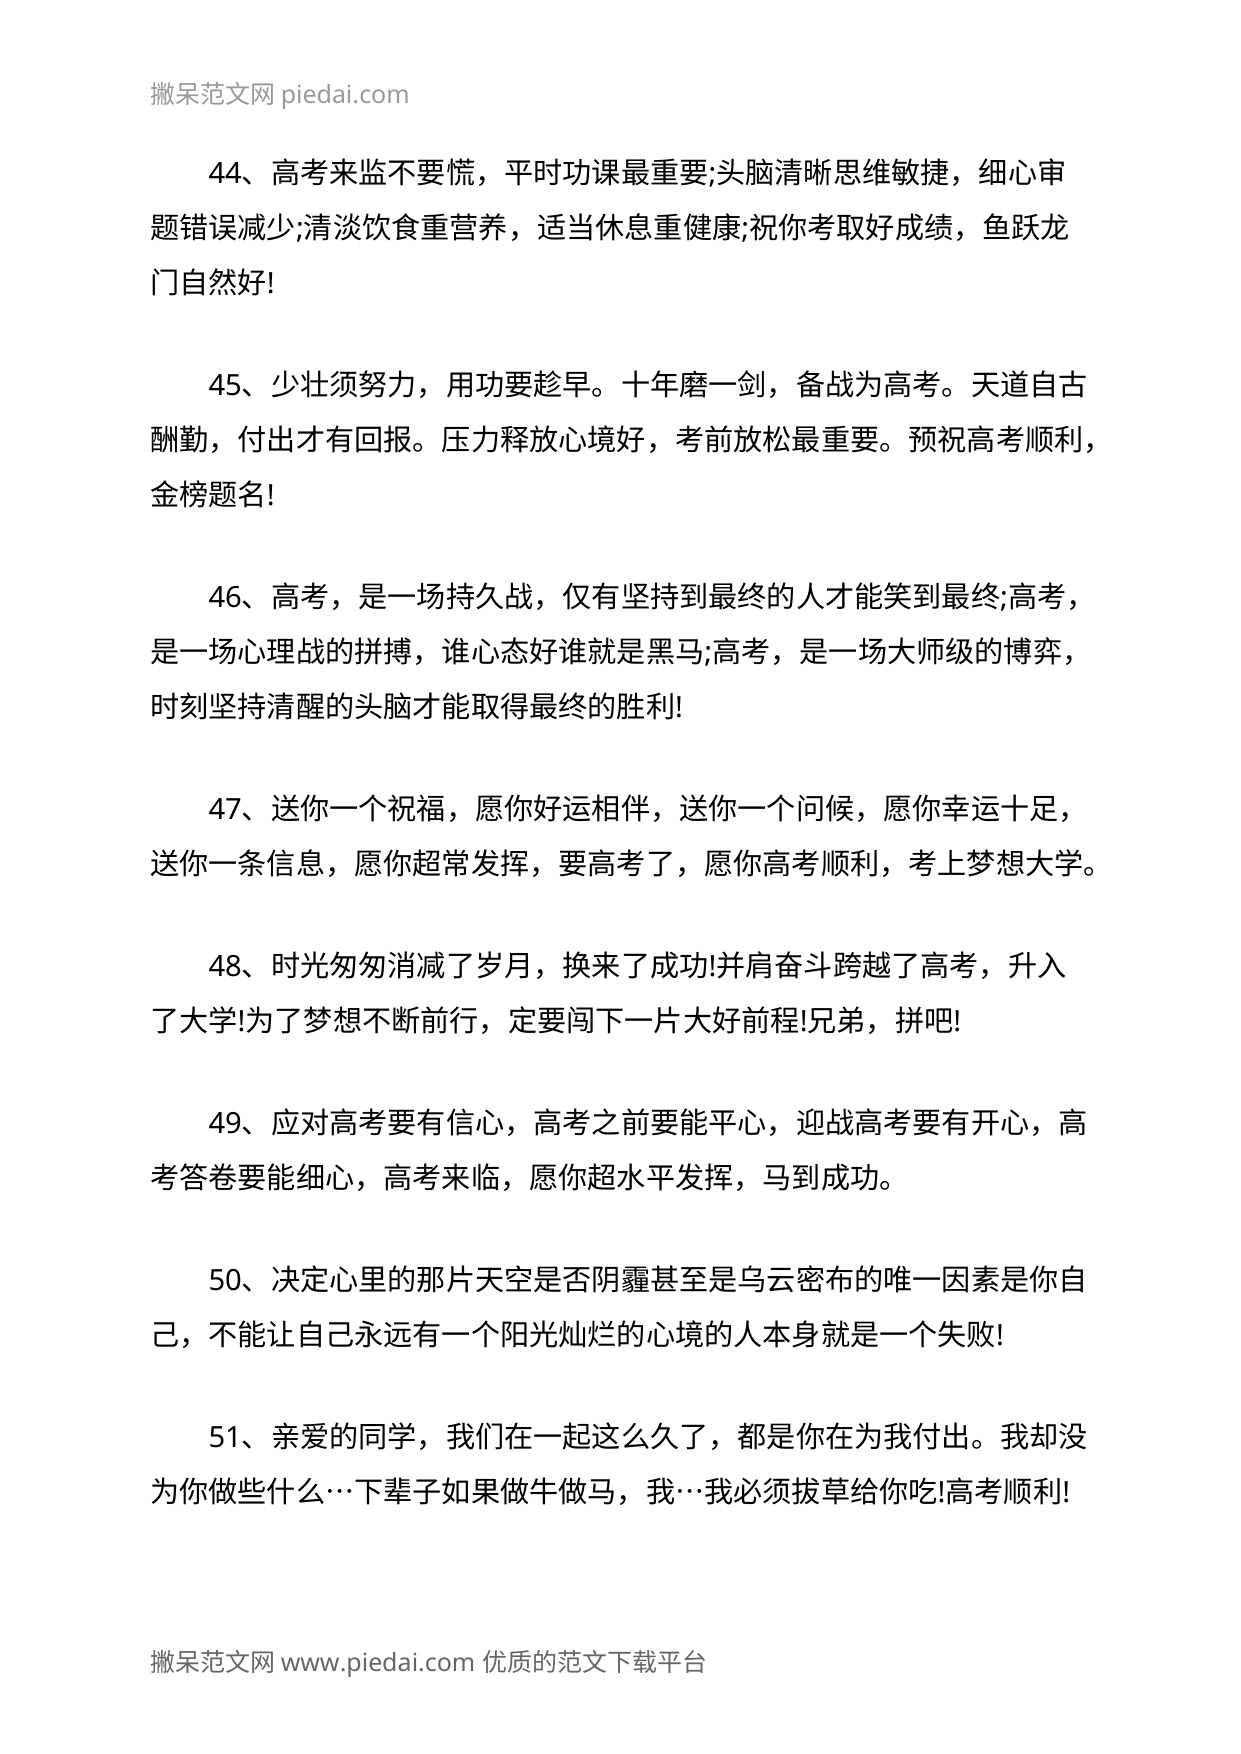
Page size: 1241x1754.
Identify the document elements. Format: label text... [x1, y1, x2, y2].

text 50、决定心里的那片天空是否阴霾甚至是乌云密布的唯一因素是你自己，不能让自己永远有一个阳光灿烂的心境的人本身就是一个失败! [150, 1256, 1090, 1354]
text 49、应对高考要有信心，高考之前要能平心，迎战高考要有开心，高考答卷要能细心，高考来临，愿你超水平发挥，马到成功。 [150, 1099, 1090, 1197]
text 47、送你一个祝福，愿你好运相伴，送你一个问候，愿你幸运十足，送你一条信息，愿你超常发挥，要高考了，愿你高考顺利，考上梦想大学。 [150, 786, 1090, 883]
text 51、亲爱的同学，我们在一起这么久了，都是你在为我付出。我却没为你做些什么…下辈子如果做牛做马，我…我必须拔草给你吃!高考顺利! [150, 1413, 1090, 1511]
text 48、时光匆匆消减了岁月，换来了成功!并肩奋斗跨越了高考，升入了大学!为了梦想不断前行，定要闯下一片大好前程!兄弟，拼吧! [150, 943, 1090, 1040]
text 44、高考来监不要慌，平时功课最重要;头脑清晰思维敏捷，细心审题错误减少;清淡饮食重营养，适当休息重健康;祝你考取好成绩，鱼跃龙门自然好! [150, 150, 1090, 302]
text 45、少壮须努力，用功要趁早。十年磨一剑，备战为高考。天道自古酬勤，付出才有回报。压力释放心境好，考前放松最重要。预祝高考顺利，金榜题名! [150, 362, 1090, 514]
text 46、高考，是一场持久战，仅有坚持到最终的人才能笑到最终;高考，是一场心理战的拼搏，谁心态好谁就是黑马;高考，是一场大师级的博弈，时刻坚持清醒的头脑才能取得最终的胜利! [150, 574, 1090, 726]
